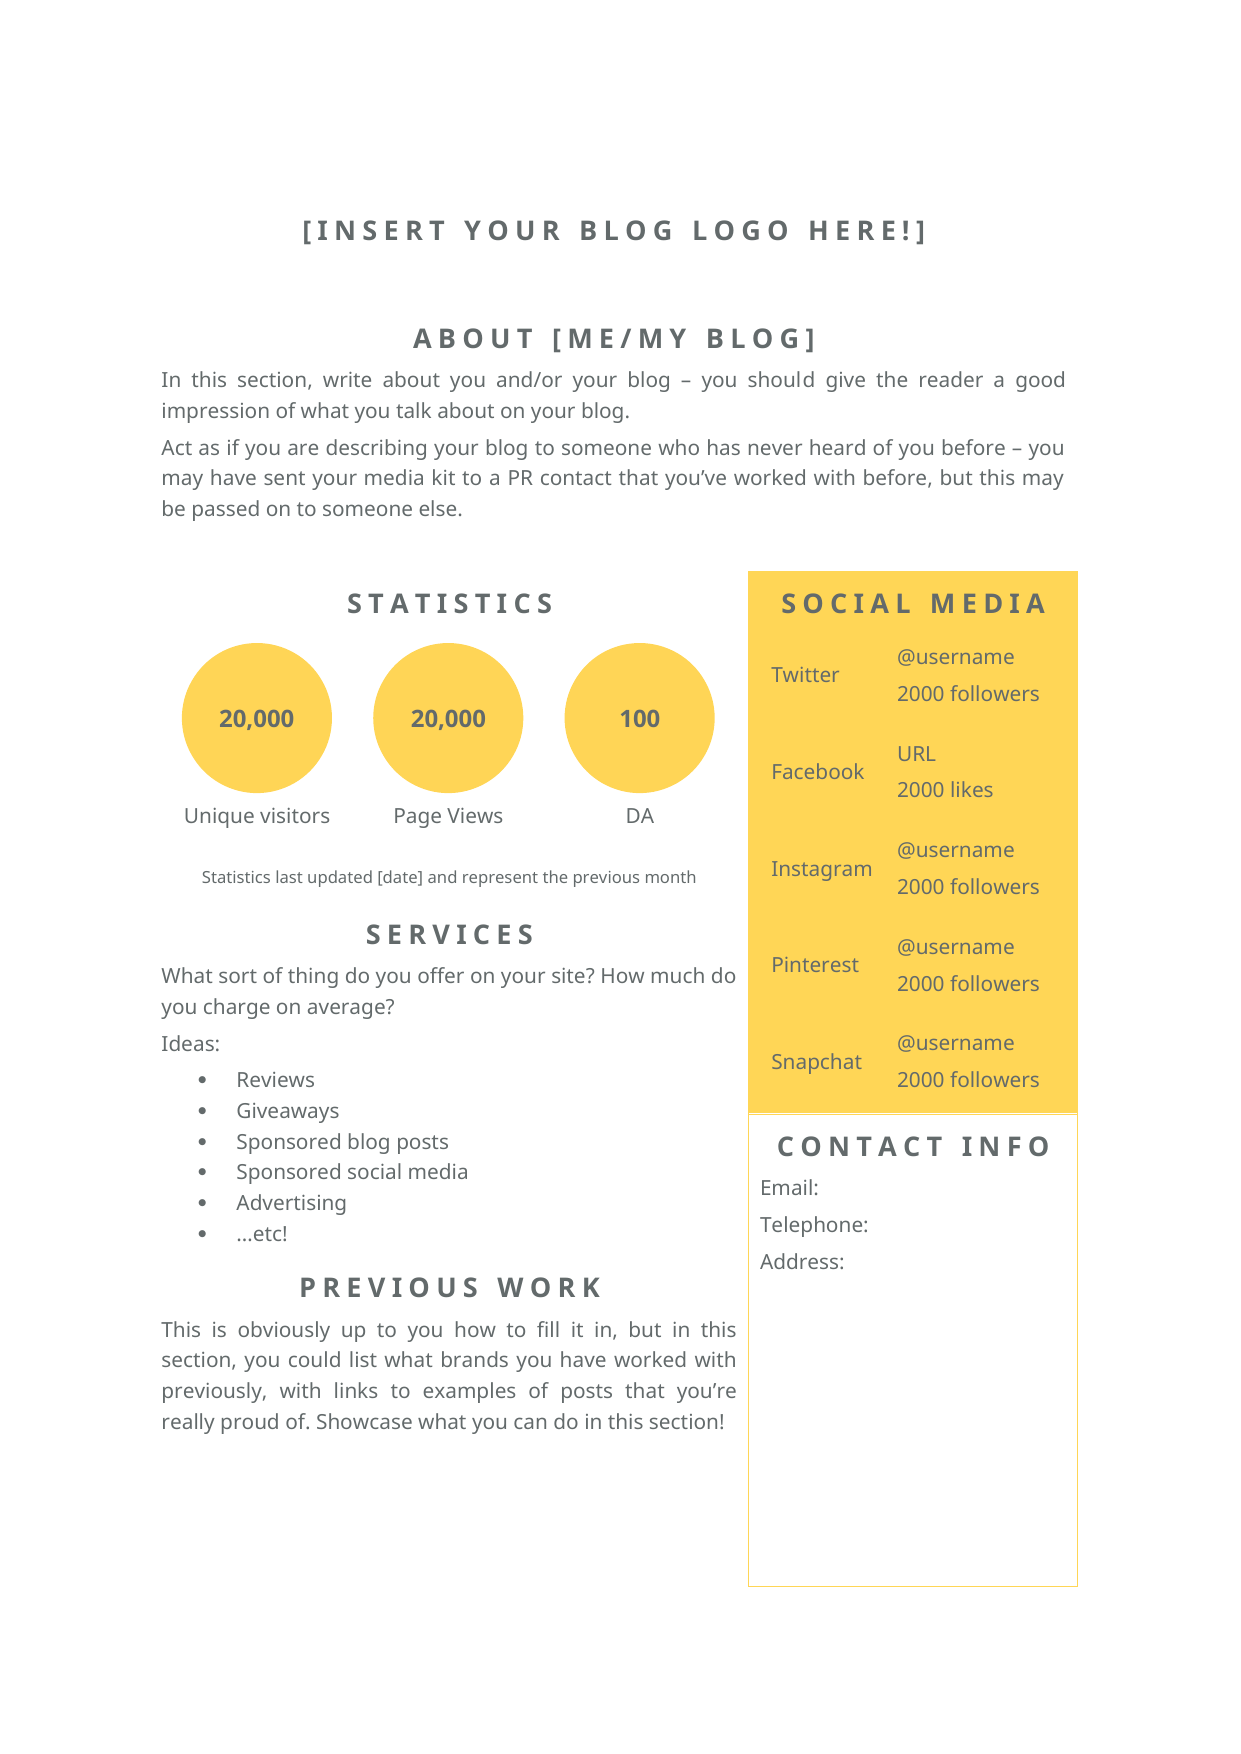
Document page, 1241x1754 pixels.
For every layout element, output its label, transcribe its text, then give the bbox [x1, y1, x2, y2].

table_cell Previous work This is obviously up to you how to fill it in, but in this section, you could list what brands you have worked with previously, with links to examples of posts that you’re really proud of. Showcase what you can do in this section! [150, 1255, 748, 1586]
table_cell Statistics Statistics last updated [date] and represent the previous month [150, 571, 748, 902]
table_cell Services What sort of thing do you offer on your site? How much do you charge on average? Ideas: Reviews Giveaways Sponsored blog posts Sponsored social media Advertising …etc! [150, 902, 748, 1255]
table_cell Contact info Email: Telephone: Address: [749, 1115, 1077, 1586]
table_header [insert your blog logo here!] [150, 150, 1078, 307]
table_cell About [Me/my blog] In this section, write about you and/or your blog – you should give the reader a good impression of what you talk about on your blog. Act as if you are describing your blog to someone who has never heard of you before – you may have sent your media kit to a PR contact that you’ve worked with before, but this may be passed on to someone else. [150, 307, 1078, 571]
table_cell Social Media [749, 572, 1077, 1113]
